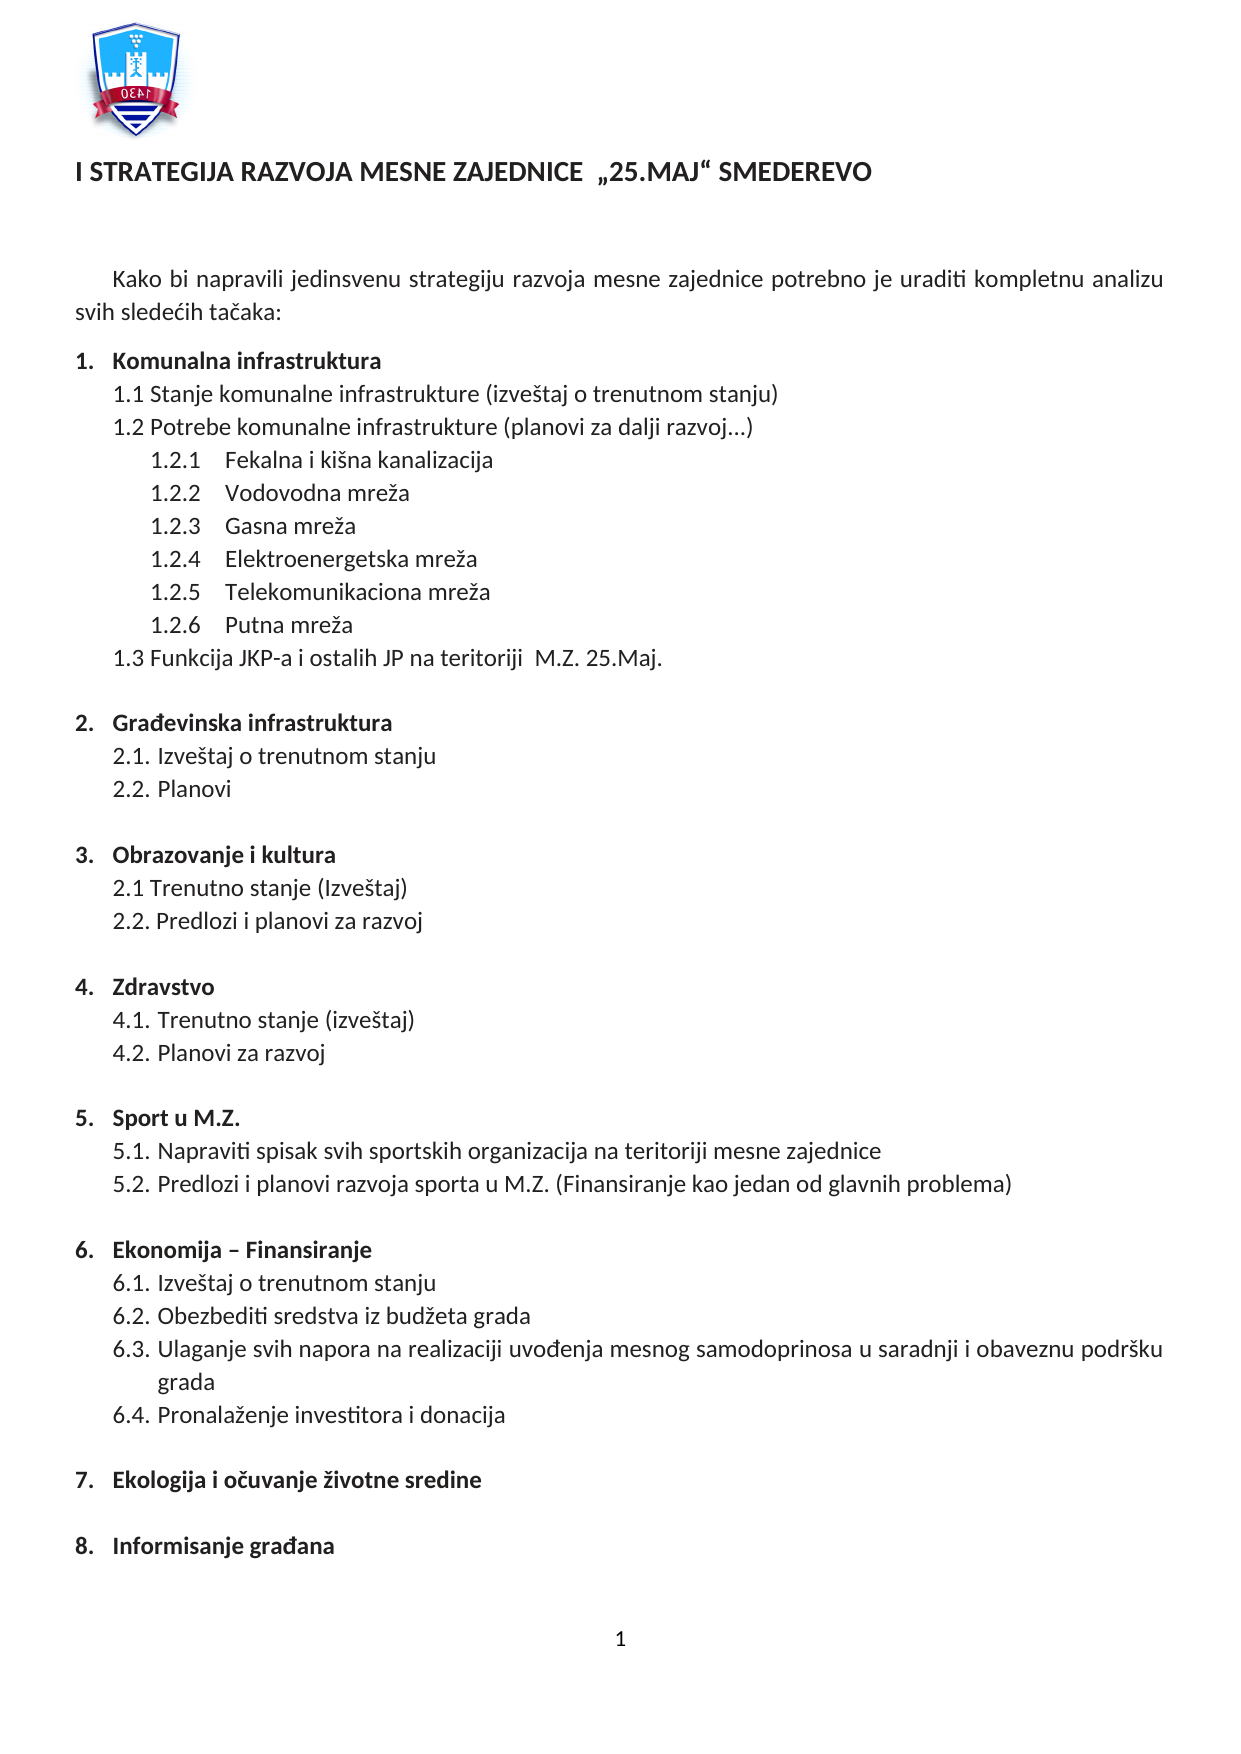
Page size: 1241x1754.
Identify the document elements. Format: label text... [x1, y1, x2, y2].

list Građevinska infrastruktura [75, 707, 1165, 738]
list 2.2. Predlozi i planovi za razvoj [112, 905, 1165, 936]
list Fekalna i kišna kanalizacija [150, 444, 1165, 475]
list Ekologija i očuvanje životne sredine [75, 1464, 1165, 1495]
list Ulaganje svih napora na realizaciji uvođenja mesnog samodoprinosa u saradnji i obaveznu podršku grada [112, 1333, 1165, 1396]
list Gasna mreža [150, 510, 1165, 541]
list Planovi za razvoj [112, 1037, 1165, 1067]
list Izveštaj o trenutnom stanju [112, 740, 1165, 771]
list Napraviti spisak svih sportskih organizacija na teritoriji mesne zajednice [112, 1135, 1165, 1166]
list Vodovodna mreža [150, 477, 1165, 508]
list Funkcija JKP-a i ostalih JP na teritoriji M.Z. 25.Maj. [112, 642, 1165, 672]
text I STRATEGIJA RAZVOJA MESNE ZAJEDNICE „25.MAJ“ SMEDEREVO [75, 153, 1165, 188]
list Telekomunikaciona mreža [150, 576, 1165, 606]
list Ekonomija – Finansiranje [75, 1234, 1165, 1265]
picture [75, 18, 196, 141]
list Sport u M.Z. [75, 1102, 1165, 1133]
list Komunalna infrastruktura [75, 345, 1165, 376]
list Informisanje građana [75, 1530, 1165, 1561]
list Izveštaj o trenutnom stanju [112, 1267, 1165, 1298]
list Elektroenergetska mreža [150, 543, 1165, 573]
list Stanje komunalne infrastrukture (izveštaj o trenutnom stanju) [112, 378, 1165, 409]
list Zdravstvo [75, 971, 1165, 1001]
list Obezbediti sredstva iz budžeta grada [112, 1300, 1165, 1331]
list Pronalaženje investitora i donacija [112, 1399, 1165, 1429]
list Predlozi i planovi razvoja sporta u M.Z. (Finansiranje kao jedan od glavnih problema) [112, 1168, 1165, 1199]
list Trenutno stanje (izveštaj) [112, 1004, 1165, 1034]
list Planovi [112, 773, 1165, 804]
list Putna mreža [150, 609, 1165, 639]
list 2.1 Trenutno stanje (Izveštaj) [112, 872, 1165, 903]
text Kako bi napravili jedinsvenu strategiju razvoja mesne zajednice potrebno je uraditi kompletnu analizu svih sledećih tačaka: [75, 263, 1165, 326]
list Obrazovanje i kultura [75, 839, 1165, 870]
list Potrebe komunalne infrastrukture (planovi za dalji razvoj...) [112, 411, 1165, 442]
